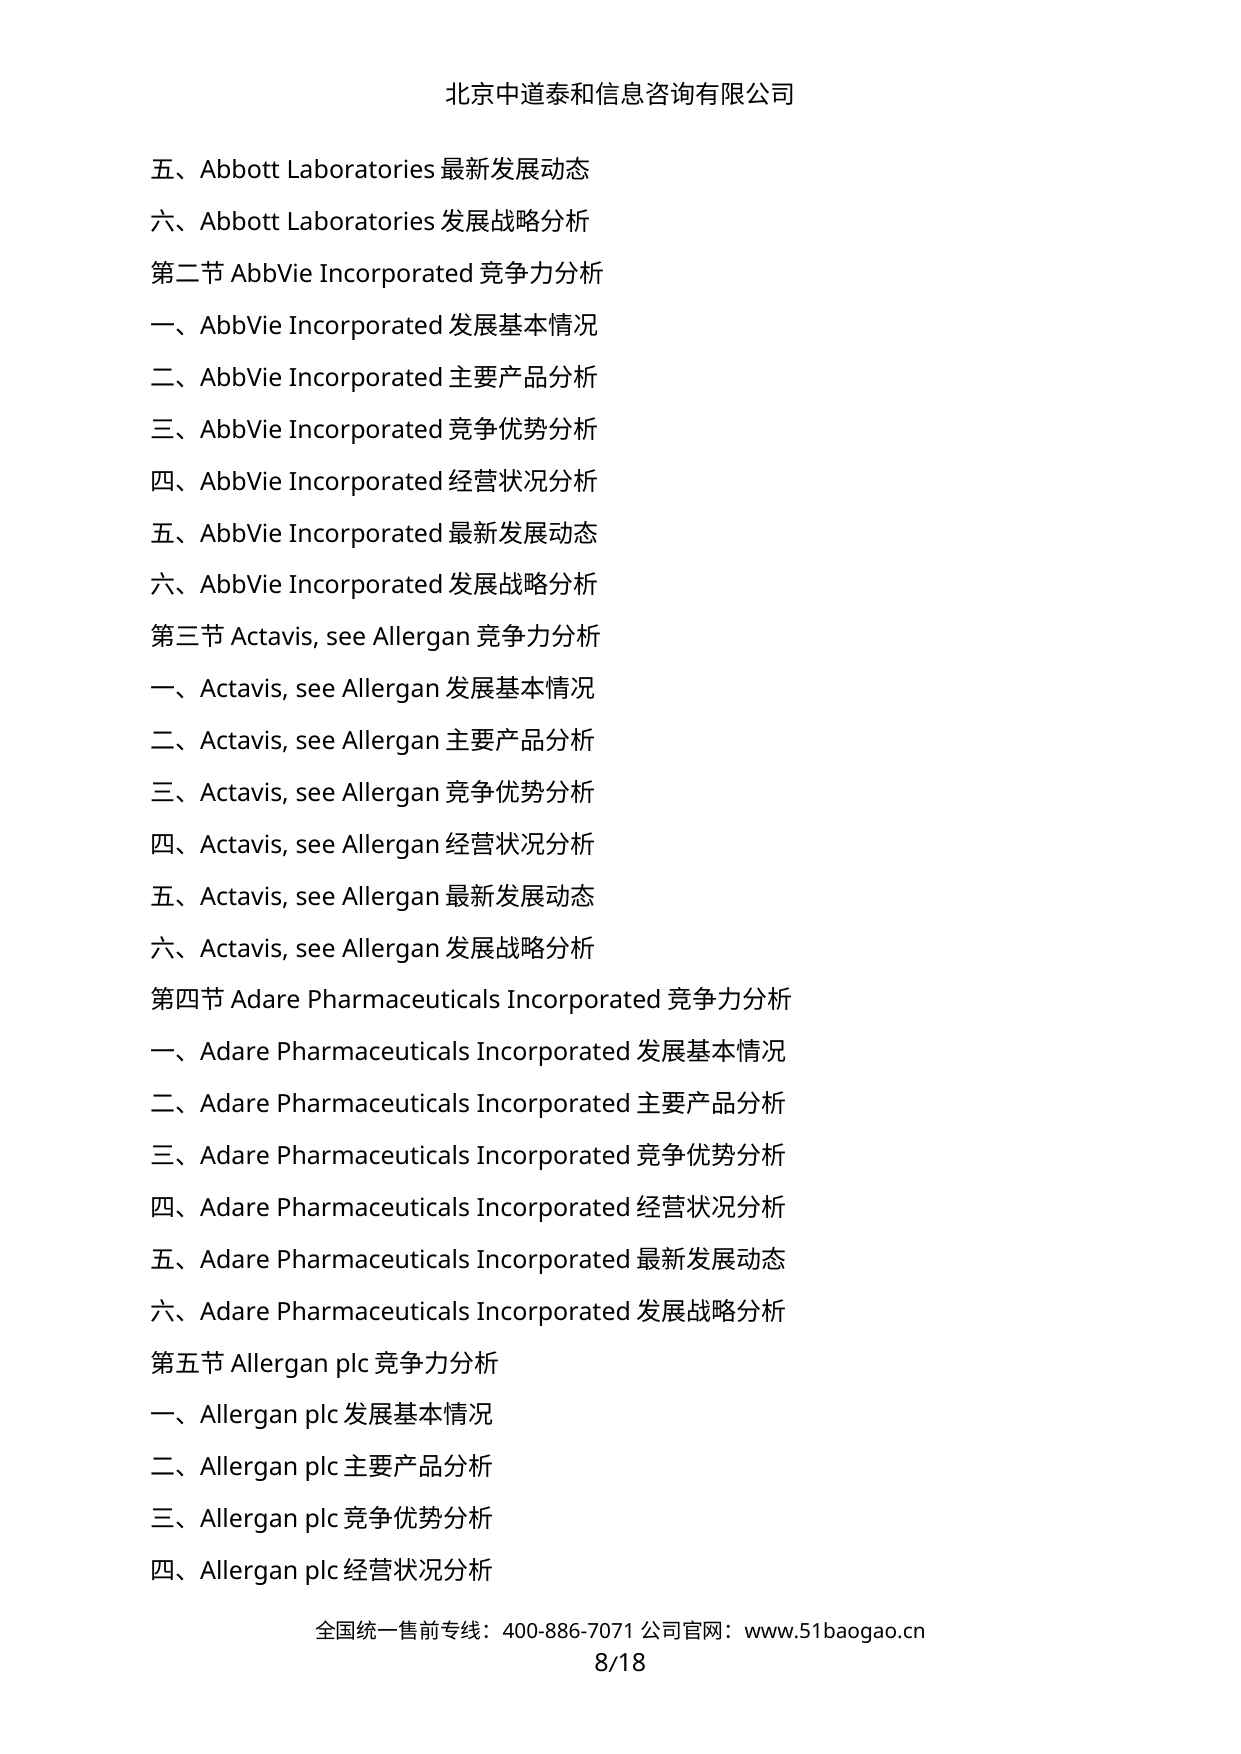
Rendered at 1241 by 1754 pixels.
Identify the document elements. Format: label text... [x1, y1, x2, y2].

text 四、AbbVie Incorporated经营状况分析 [150, 461, 1090, 497]
text 一、Actavis, see Allergan发展基本情况 [150, 669, 1090, 705]
text 一、Allergan plc发展基本情况 [150, 1395, 1090, 1431]
text 六、Abbott Laboratories发展战略分析 [150, 202, 1090, 238]
text 四、Actavis, see Allergan经营状况分析 [150, 824, 1090, 861]
text 二、Allergan plc主要产品分析 [150, 1447, 1090, 1483]
text 三、Actavis, see Allergan竞争优势分析 [150, 772, 1090, 809]
text 四、Adare Pharmaceuticals Incorporated经营状况分析 [150, 1187, 1090, 1224]
text 五、AbbVie Incorporated最新发展动态 [150, 513, 1090, 549]
text 一、AbbVie Incorporated发展基本情况 [150, 306, 1090, 342]
text 五、Adare Pharmaceuticals Incorporated最新发展动态 [150, 1239, 1090, 1276]
text 二、AbbVie Incorporated主要产品分析 [150, 357, 1090, 394]
text 六、Adare Pharmaceuticals Incorporated发展战略分析 [150, 1291, 1090, 1327]
text 第二节 AbbVie Incorporated竞争力分析 [150, 254, 1090, 290]
text 第四节 Adare Pharmaceuticals Incorporated竞争力分析 [150, 980, 1090, 1016]
text 四、Allergan plc经营状况分析 [150, 1551, 1090, 1587]
text 三、Adare Pharmaceuticals Incorporated竞争优势分析 [150, 1136, 1090, 1172]
text 六、AbbVie Incorporated发展战略分析 [150, 565, 1090, 601]
text 二、Actavis, see Allergan主要产品分析 [150, 721, 1090, 757]
text 第五节 Allergan plc竞争力分析 [150, 1343, 1090, 1379]
text 三、Allergan plc竞争优势分析 [150, 1499, 1090, 1535]
text 二、Adare Pharmaceuticals Incorporated主要产品分析 [150, 1084, 1090, 1120]
text 五、Actavis, see Allergan最新发展动态 [150, 876, 1090, 912]
text 三、AbbVie Incorporated竞争优势分析 [150, 409, 1090, 446]
text 第三节 Actavis, see Allergan竞争力分析 [150, 617, 1090, 653]
text 六、Actavis, see Allergan发展战略分析 [150, 928, 1090, 964]
text 一、Adare Pharmaceuticals Incorporated发展基本情况 [150, 1032, 1090, 1068]
text 五、Abbott Laboratories最新发展动态 [150, 150, 1090, 186]
